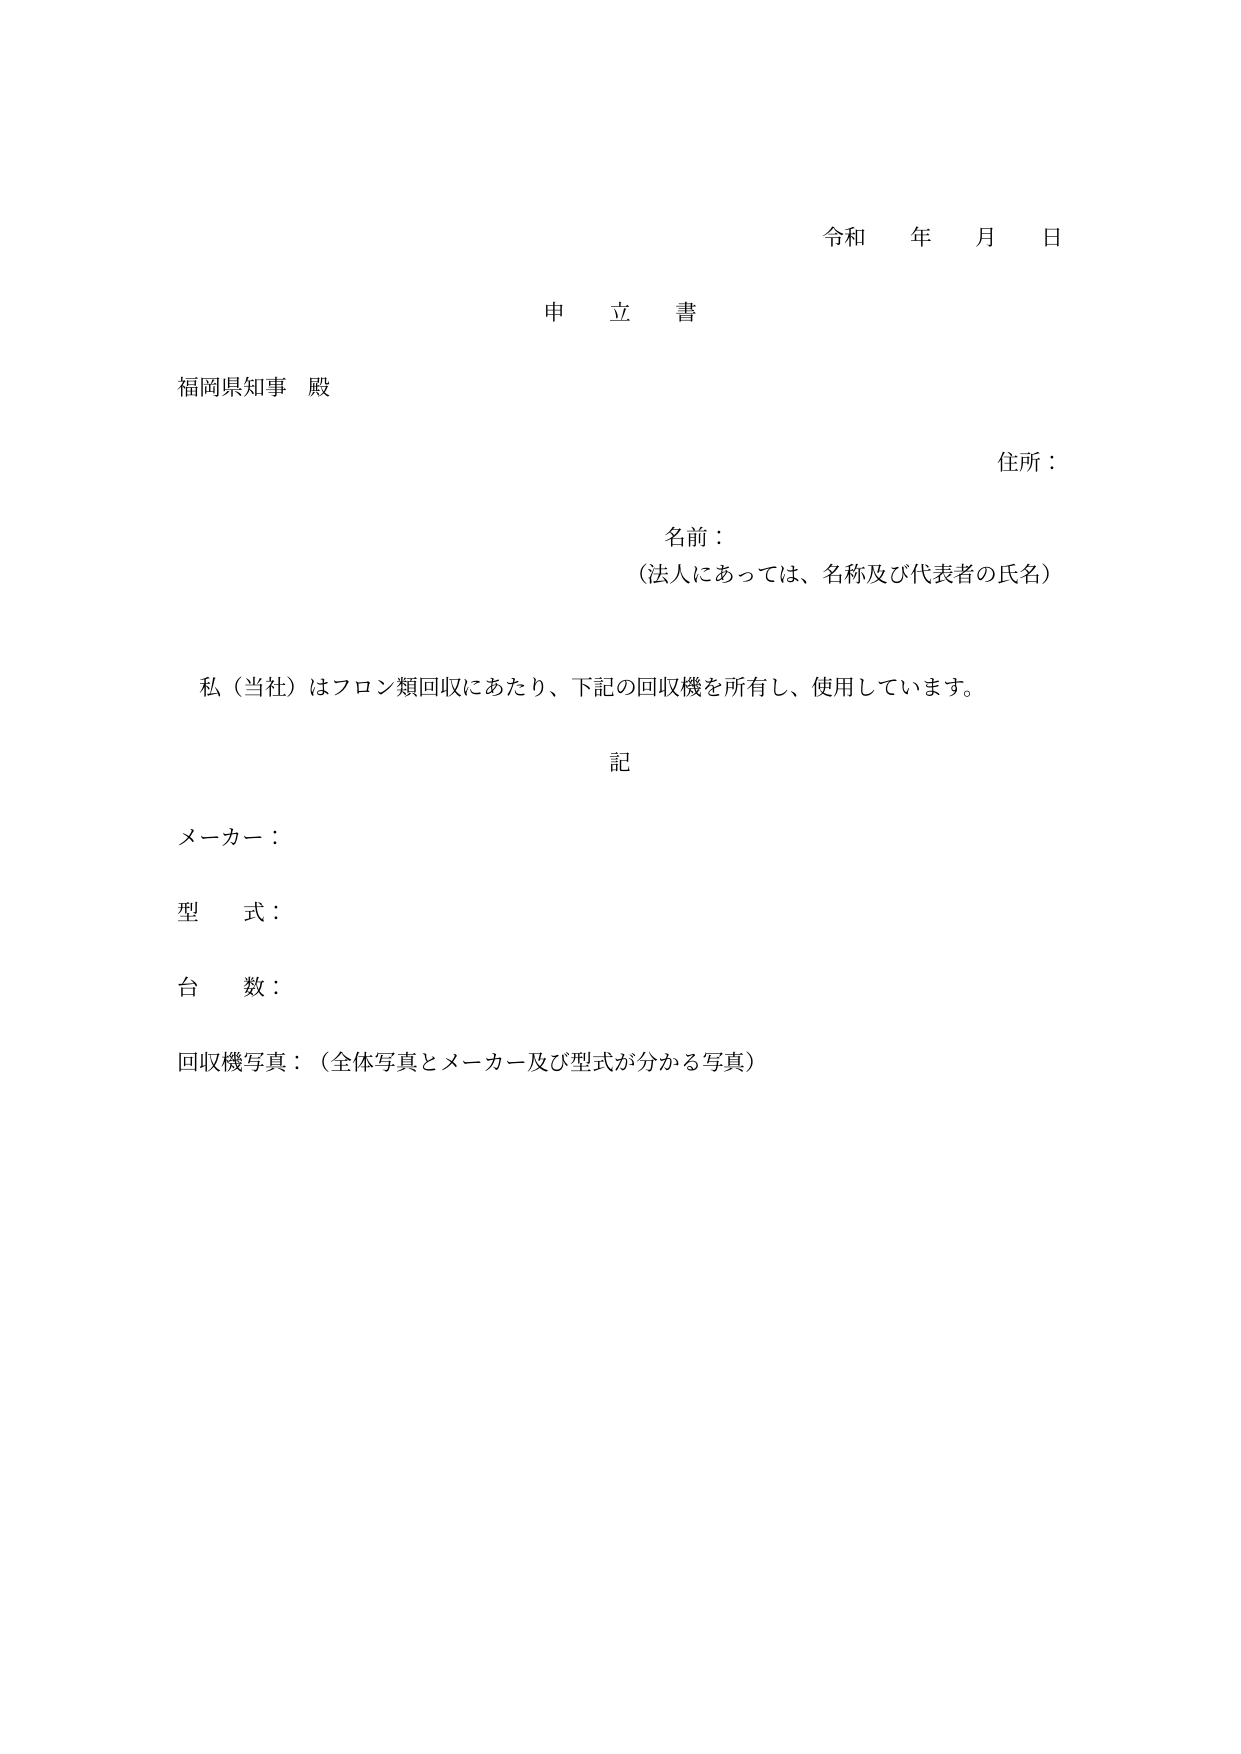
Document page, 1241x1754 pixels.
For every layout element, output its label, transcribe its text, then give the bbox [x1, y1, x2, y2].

text 記 [177, 742, 1063, 779]
text 型 式： [177, 892, 1063, 929]
text メーカー： [177, 817, 1063, 854]
text 名前： [177, 517, 1063, 554]
text 回収機写真：（全体写真とメーカー及び型式が分かる写真） [177, 1042, 1063, 1079]
text 台 数： [177, 967, 1063, 1004]
text 令和 年 月 日 [177, 217, 1063, 254]
text 私（当社）はフロン類回収にあたり、下記の回収機を所有し、使用しています。 [177, 667, 1063, 704]
text 申 立 書 [177, 292, 1063, 329]
text 福岡県知事 殿 [177, 367, 1063, 404]
text 住所： [177, 442, 1063, 479]
text （法人にあっては、名称及び代表者の氏名） [177, 554, 1063, 592]
